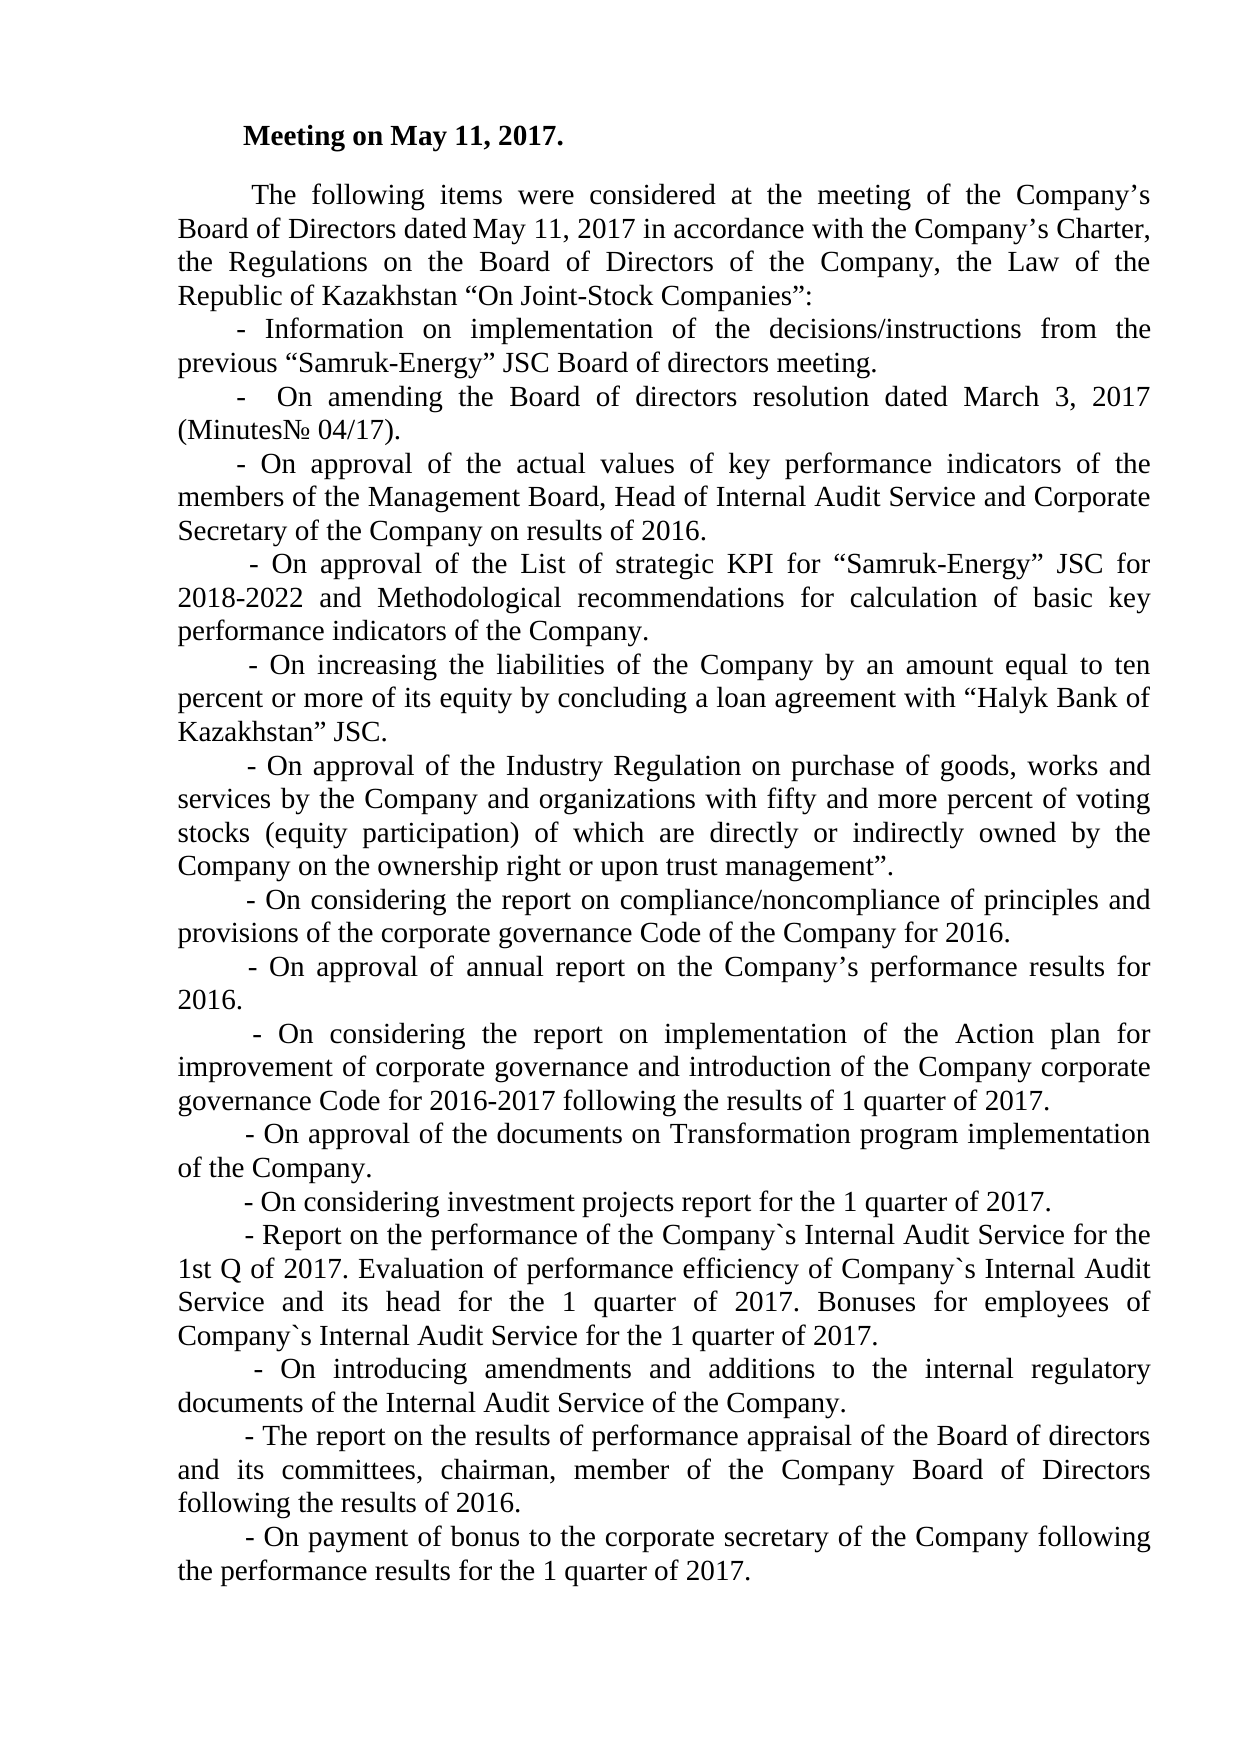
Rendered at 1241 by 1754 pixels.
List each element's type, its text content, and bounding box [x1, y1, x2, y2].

text - On considering investment projects report for the 1 quarter of 2017. [177, 1184, 1152, 1217]
text - On introducing amendments and additions to the internal regulatory documents of the Internal Audit Service of the Company. [177, 1351, 1152, 1418]
text - On considering the report on implementation of the Action plan for improvement of corporate governance and introduction of the Company corporate governance Code for 2016-2017 following the results of 1 quarter of 2017. [177, 1016, 1152, 1117]
text Meeting on May 11, 2017. [177, 118, 1152, 152]
text - On approval of the documents on Transformation program implementation of the Company. [177, 1117, 1152, 1184]
text - On payment of bonus to the corporate secretary of the Company following the performance results for the 1 quarter of 2017. [177, 1519, 1152, 1586]
text - On considering the report on compliance/noncompliance of principles and provisions of the corporate governance Code of the Company for 2016. [177, 882, 1152, 949]
text - On amending the Board of directors resolution dated March 3, 2017 (Minutes№ 04/17). [177, 379, 1152, 446]
text - On approval of the actual values of key performance indicators of the members of the Management Board, Head of Internal Audit Service and Corporate Secretary of the Company on results of 2016. [177, 446, 1152, 546]
text - On approval of the Industry Regulation on purchase of goods, works and services by the Company and organizations with fifty and more percent of voting stocks (equity participation) of which are directly or indirectly owned by the Company on the ownership right or upon trust management”. [177, 748, 1152, 882]
text - On approval of annual report on the Company’s performance results for 2016. [177, 949, 1152, 1016]
text - Information on implementation of the decisions/instructions from the previous “Samruk-Energy” JSC Board of directors meeting. [177, 312, 1152, 379]
text - Report on the performance of the Company`s Internal Audit Service for the 1st Q of 2017. Evaluation of performance efficiency of Company`s Internal Audit Service and its head for the 1 quarter of 2017. Bonuses for employees of Company`s Internal Audit Service for the 1 quarter of 2017. [177, 1217, 1152, 1351]
text - On increasing the liabilities of the Company by an amount equal to ten percent or more of its equity by concluding a loan agreement with “Halyk Bank of Kazakhstan” JSC. [177, 647, 1152, 748]
text - The report on the results of performance appraisal of the Board of directors and its committees, chairman, member of the Company Board of Directors following the results of 2016. [177, 1418, 1152, 1519]
text - On approval of the List of strategic KPI for “Samruk-Energy” JSC for 2018-2022 and Methodological recommendations for calculation of basic key performance indicators of the Company. [177, 546, 1152, 647]
text The following items were considered at the meeting of the Company’s Board of Directors dated May 11, 2017 in accordance with the Company’s Charter, the Regulations on the Board of Directors of the Company, the Law of the Republic of Kazakhstan “On Joint-Stock Companies”: [177, 177, 1152, 312]
